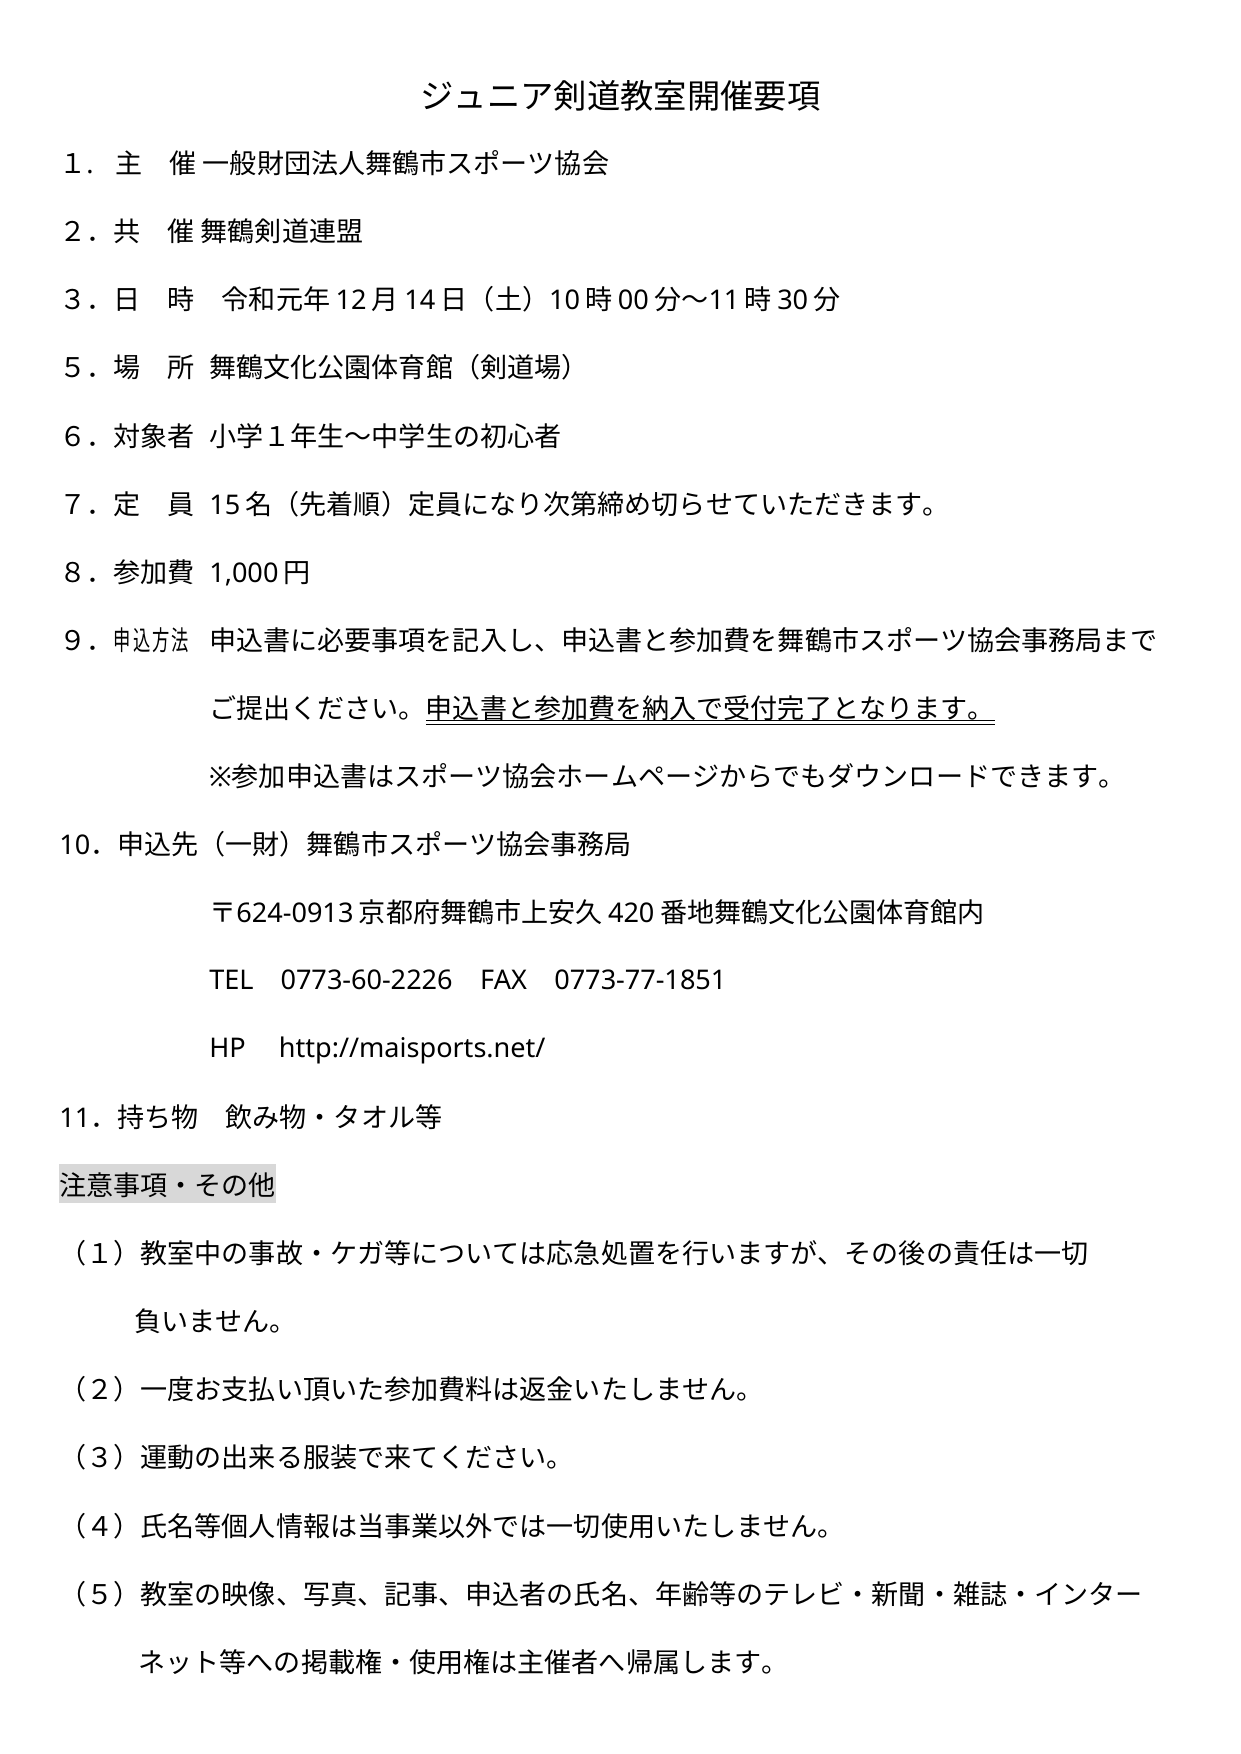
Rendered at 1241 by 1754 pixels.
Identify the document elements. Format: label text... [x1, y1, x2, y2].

text １. 主 催 一般財団法人舞鶴市スポーツ協会 [59, 128, 1181, 196]
text （２）一度お支払い頂いた参加費料は返金いたしません。 [59, 1354, 1181, 1422]
text （１）教室中の事故・ケガ等については応急処置を行いますが、その後の責任は一切 [59, 1218, 1181, 1286]
text （４）氏名等個人情報は当事業以外では一切使用いたしません。 [59, 1490, 1181, 1558]
text ８．参加費 1,000円 [59, 536, 1181, 604]
text ネット等への掲載権・使用権は主催者へ帰属します。 [59, 1626, 1181, 1694]
text 負いません。 [59, 1286, 1181, 1354]
text ７．定 員 15名（先着順）定員になり次第締め切らせていただきます。 [59, 468, 1181, 536]
text ６．対象者 小学１年生～中学生の初心者 [59, 400, 1181, 468]
text TEL 0773-60-2226 FAX 0773-77-1851 [59, 945, 1181, 1013]
text 注意事項・その他 [59, 1149, 1181, 1218]
text 〒624-0913京都府舞鶴市上安久420番地舞鶴文化公園体育館内 [59, 877, 1181, 945]
text 11．持ち物 飲み物・タオル等 [59, 1081, 1181, 1149]
text ２．共 催 舞鶴剣道連盟 [59, 196, 1181, 264]
text ５．場 所 舞鶴文化公園体育館（剣道場） [59, 332, 1181, 400]
text ※参加申込書はスポーツ協会ホームページからでもダウンロードできます。 [59, 741, 1181, 809]
text ジュニア剣道教室開催要項 [59, 59, 1181, 128]
text （５）教室の映像、写真、記事、申込者の氏名、年齢等のテレビ・新聞・雑誌・インター [59, 1558, 1181, 1626]
text （３）運動の出来る服装で来てください。 [59, 1422, 1181, 1490]
text 10．申込先（一財）舞鶴市スポーツ協会事務局 [59, 809, 1181, 877]
text ９．申込方法 申込書に必要事項を記入し、申込書と参加費を舞鶴市スポーツ協会事務局までご提出ください。申込書と参加費を納入で受付完了となります。 [59, 604, 1181, 741]
text HP http://maisports.net/ [59, 1013, 1181, 1081]
text ３．日 時 令和元年12月14日（土）10時00分～11時30分 [59, 264, 1181, 332]
